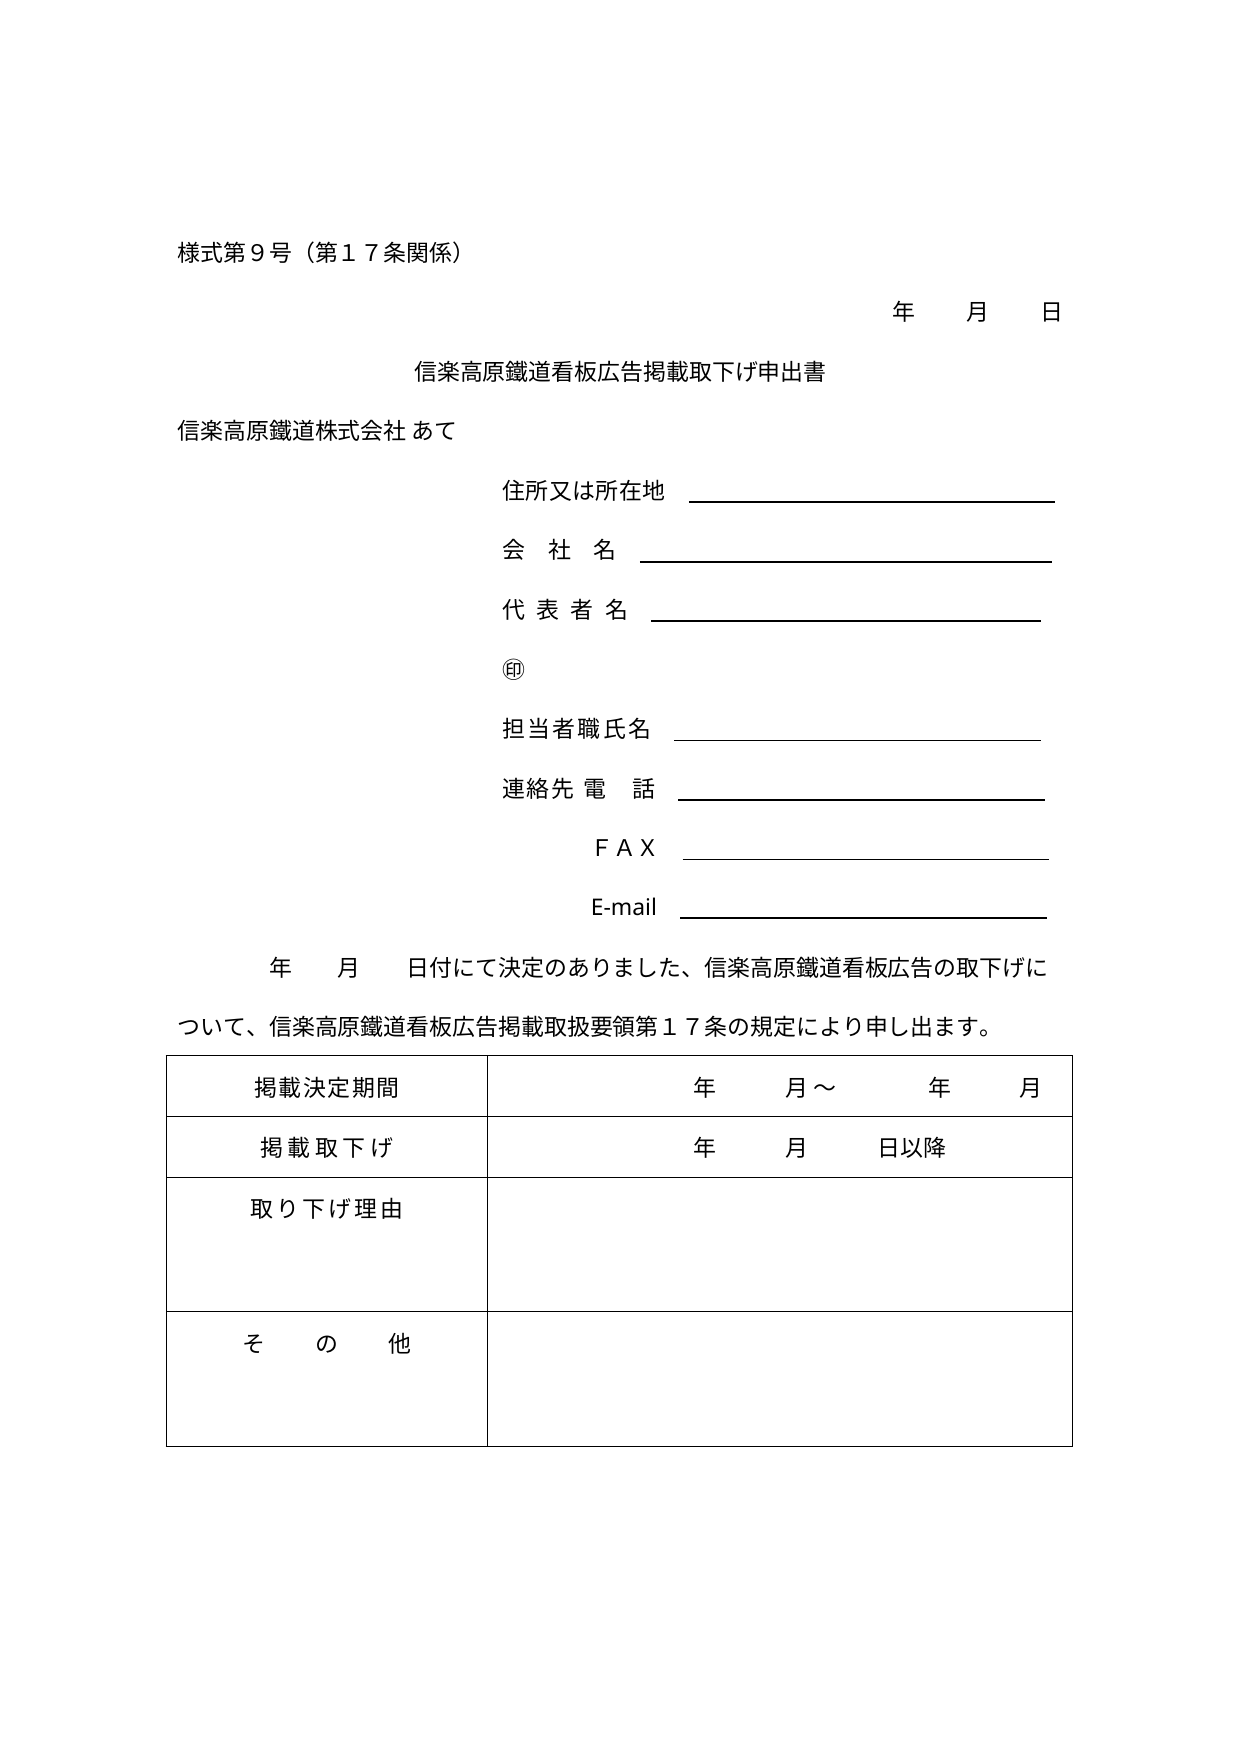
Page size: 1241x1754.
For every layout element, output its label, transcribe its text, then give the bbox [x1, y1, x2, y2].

text 住所又は所在地 [502, 459, 1063, 519]
table_cell その他 [167, 1312, 487, 1446]
table_cell 掲載取下げ [167, 1117, 487, 1177]
table_cell [488, 1178, 1072, 1311]
table_cell 年 月 日以降 [488, 1117, 1072, 1177]
text 会社名 [502, 519, 1063, 579]
text E-mail [591, 877, 1063, 936]
table_cell 取り下げ理由 [167, 1178, 487, 1311]
text 担当者職氏名 [502, 698, 1063, 757]
text 年 月 日 [177, 281, 1063, 340]
text 代表者名 ㊞ [502, 579, 1063, 698]
text 信楽高原鐵道株式会社 あて [177, 400, 1063, 459]
text 様式第９号（第１７条関係） [177, 221, 1063, 281]
table_header 掲載決定期間 [167, 1056, 487, 1116]
text 信楽高原鐵道看板広告掲載取下げ申出書 [177, 340, 1063, 400]
text ＦＡＸ [591, 817, 1063, 877]
text 連絡先 電 話 [502, 757, 1063, 817]
table_header 年 月 ～ 年 月 [488, 1056, 1072, 1116]
table_cell [488, 1312, 1072, 1446]
text 年 月 日付にて決定のありました、信楽高原鐵道看板広告の取下げについて、信楽高原鐵道看板広告掲載取扱要領第１７条の規定により申し出ます。 [177, 936, 1063, 1055]
